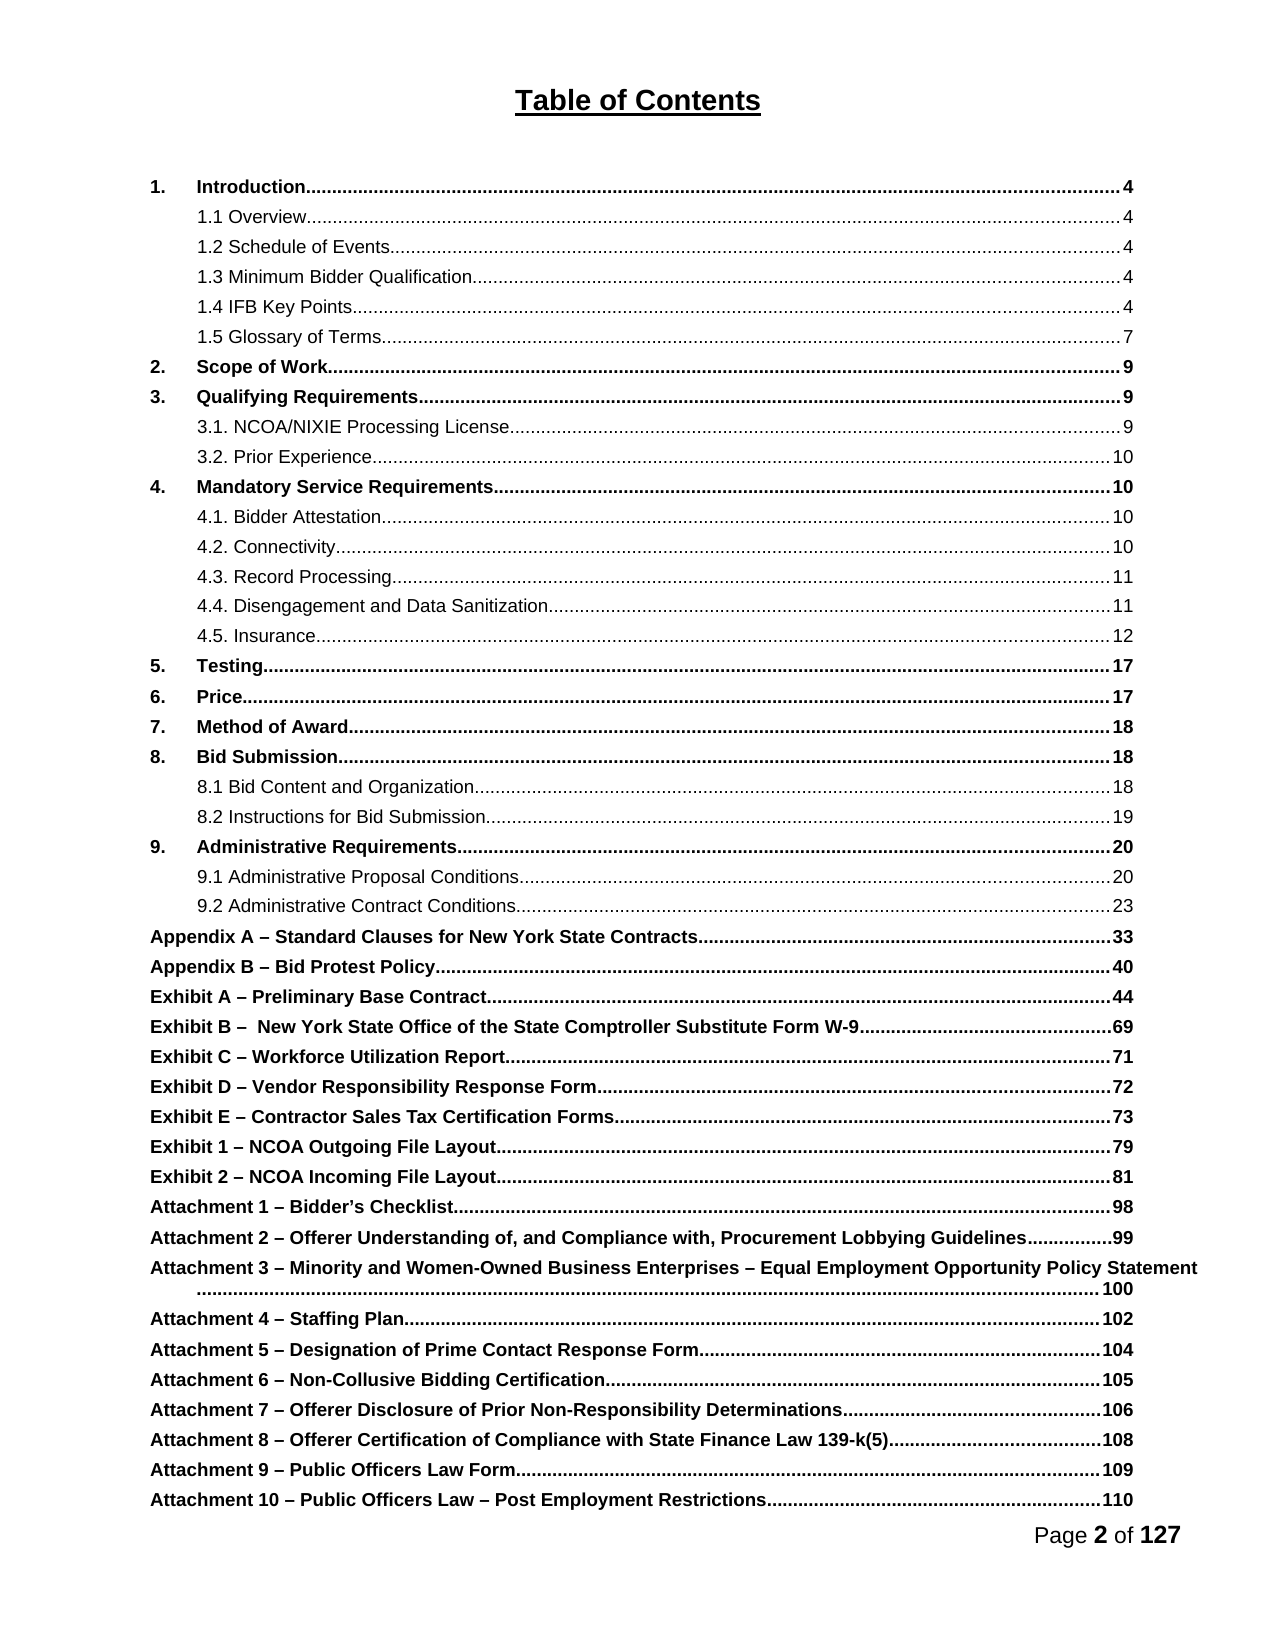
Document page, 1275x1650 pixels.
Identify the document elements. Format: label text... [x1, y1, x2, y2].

text Table of Contents [252, 83, 1023, 117]
